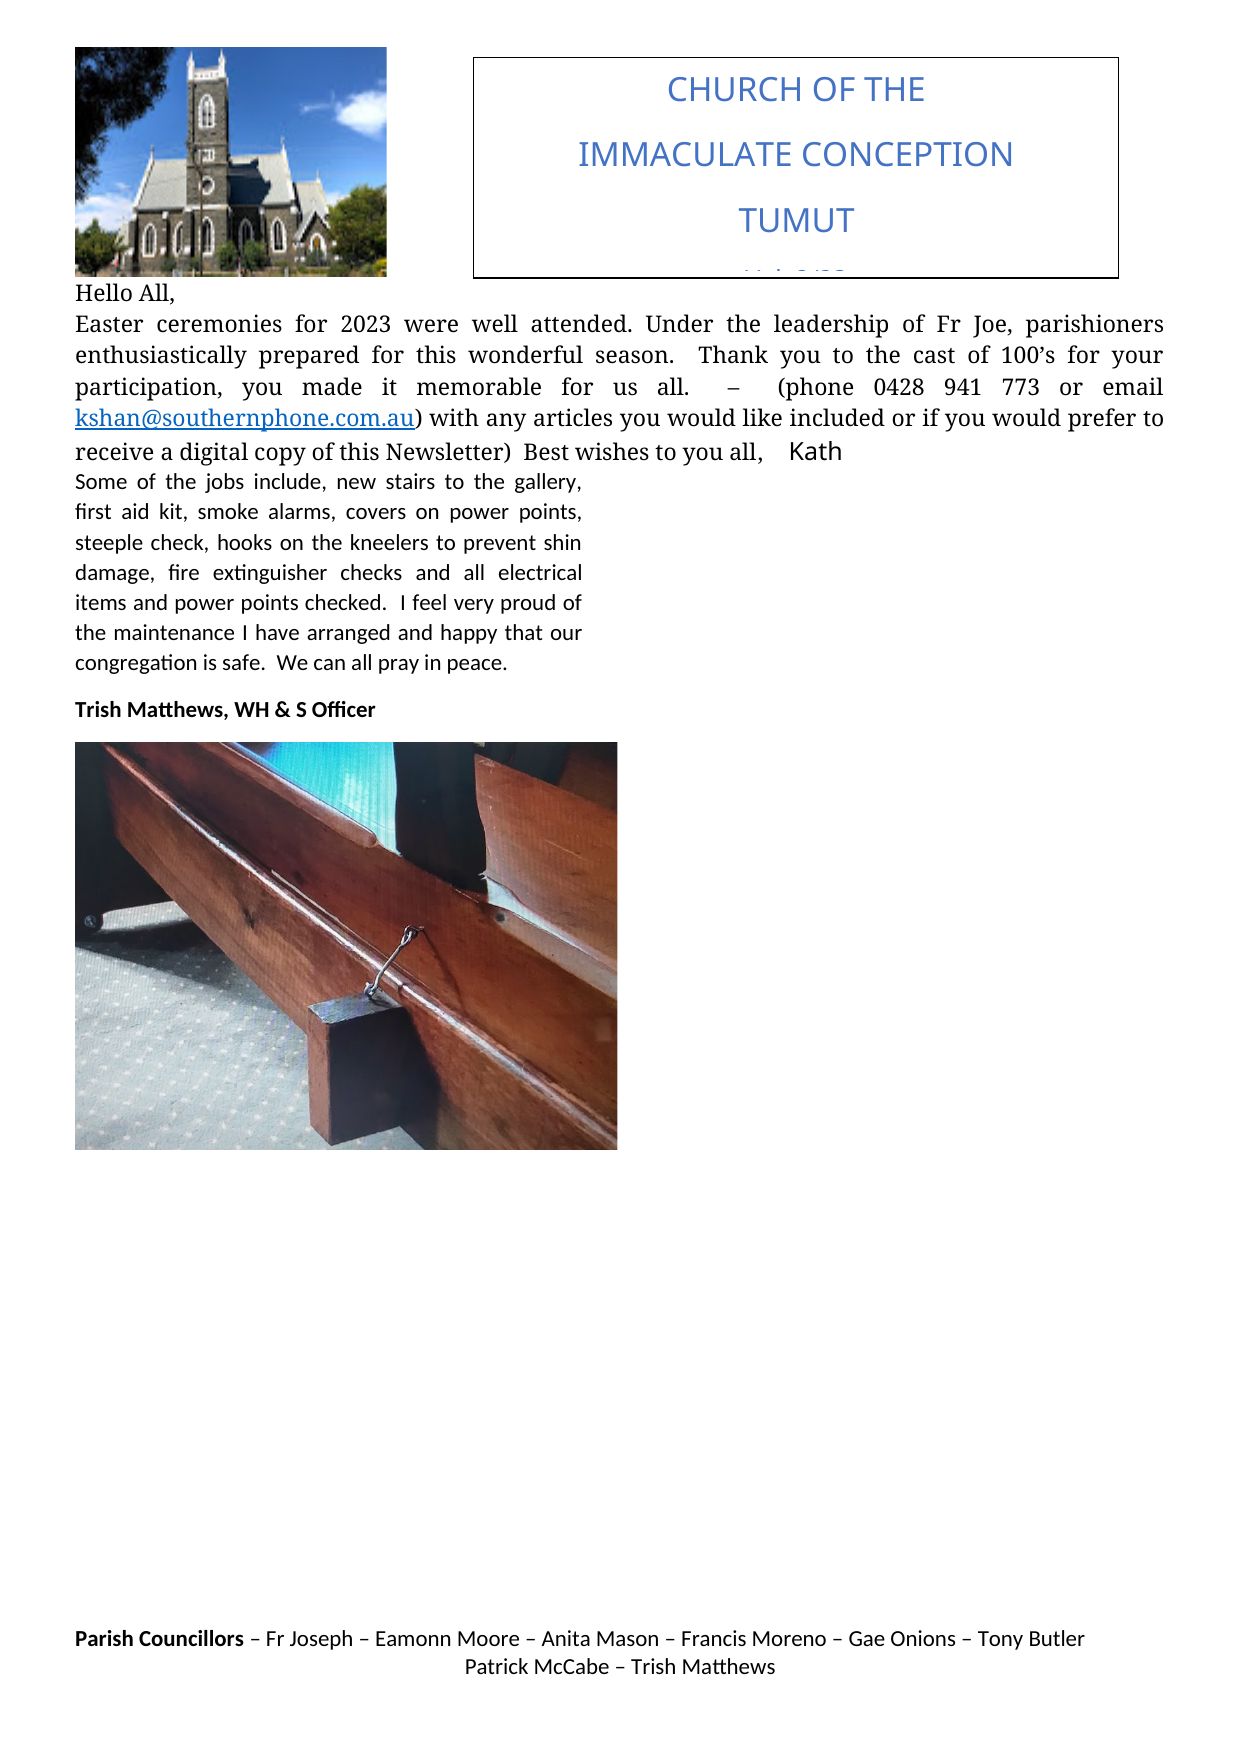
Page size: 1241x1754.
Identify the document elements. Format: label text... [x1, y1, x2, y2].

picture [75, 742, 618, 1150]
text Trish Matthews, WH & S Officer [75, 695, 583, 723]
picture [75, 47, 387, 277]
text Some of the jobs include, new stairs to the gallery, first aid kit, smoke alarms, covers on power points, steeple check, hooks on the kneelers to prevent shin damage, fire extinguisher checks and all electrical items and power points checked. I feel very proud of the maintenance I have arranged and happy that our congregation is safe. We can all pray in peace. [75, 467, 583, 677]
